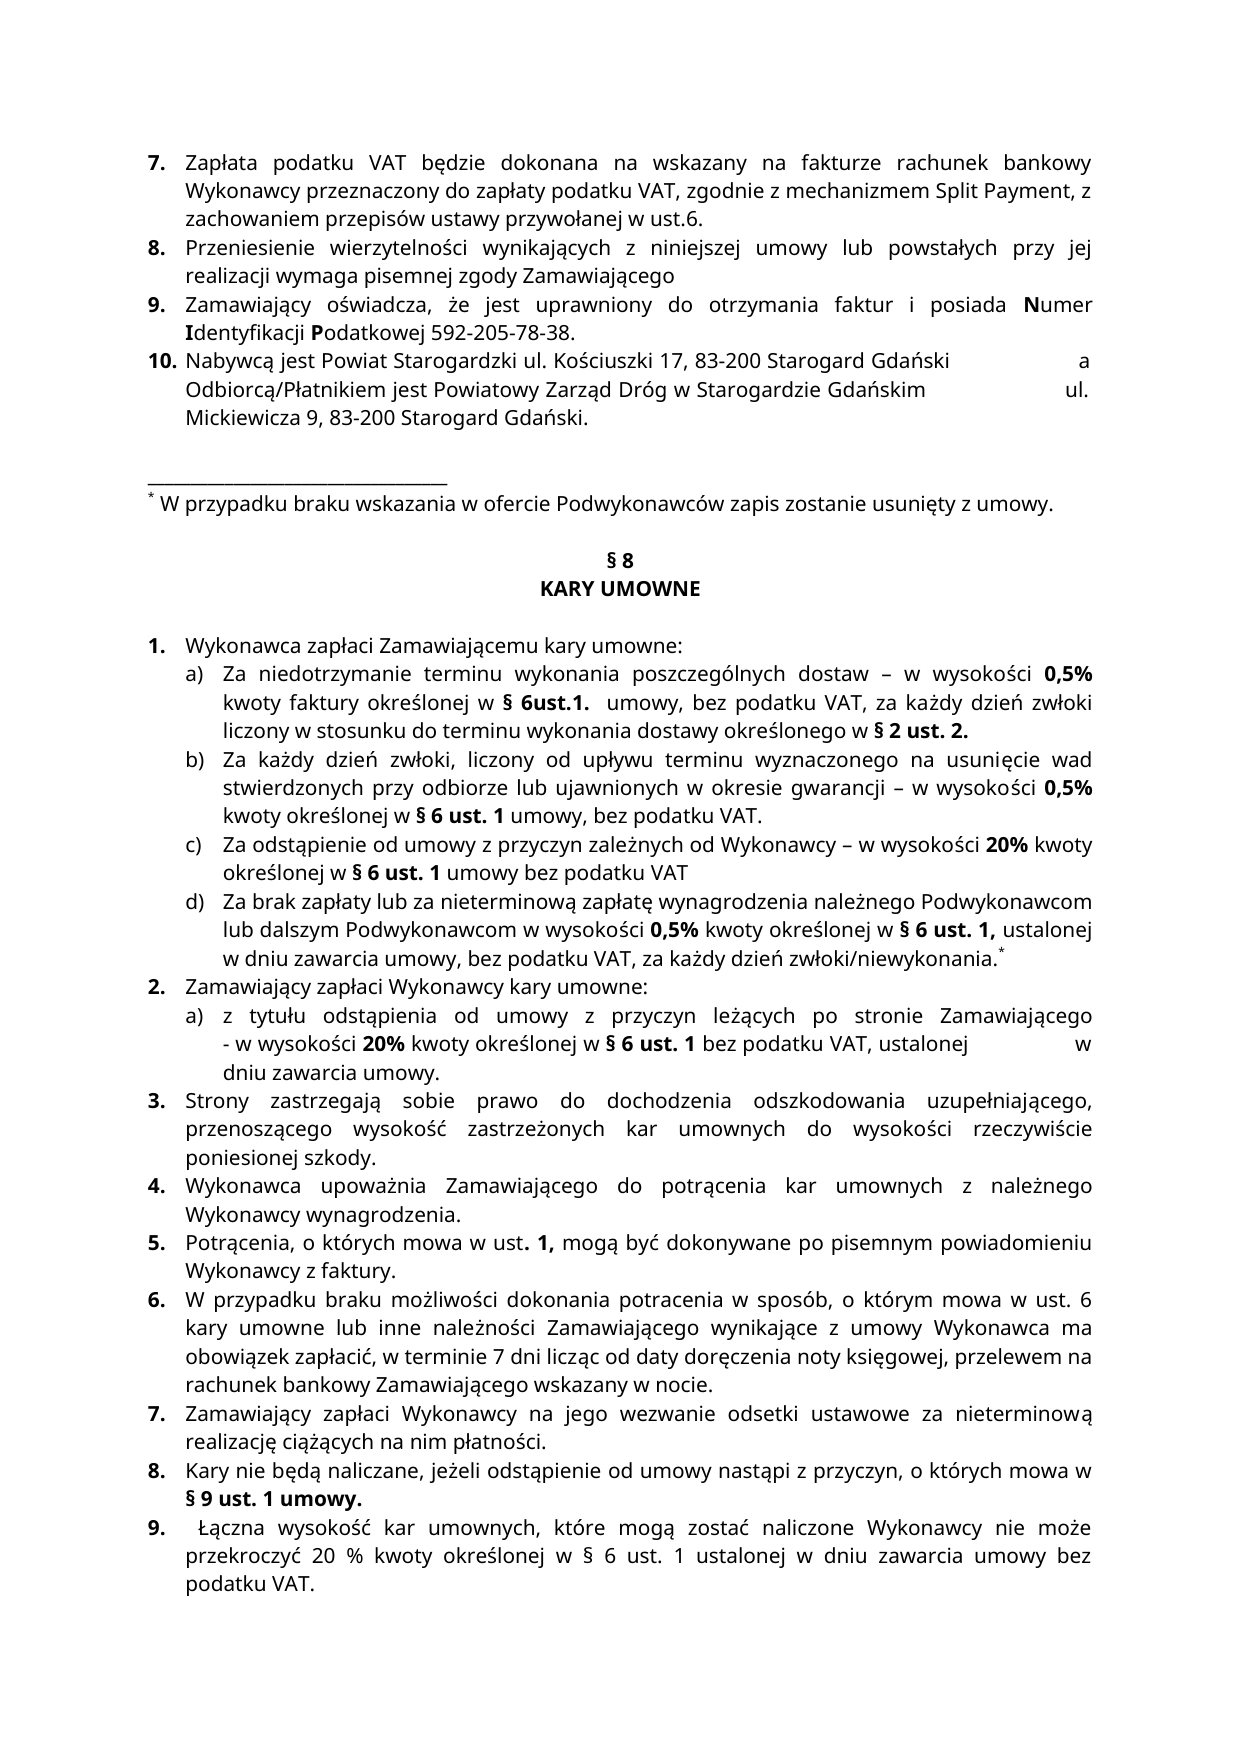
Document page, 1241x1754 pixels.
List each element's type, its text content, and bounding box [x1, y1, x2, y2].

list Strony zastrzegają sobie prawo do dochodzenia odszkodowania uzupełniającego, przenoszącego wysokość zastrzeżonych kar umownych do wysokości rzeczywiście poniesionej szkody. [148, 1086, 1093, 1171]
list Za odstąpienie od umowy z przyczyn zależnych od Wykonawcy – w wysokości 20% kwoty określonej w § 6 ust. 1 umowy bez podatku VAT [185, 830, 1093, 887]
text KARY UMOWNE [148, 574, 1093, 603]
list z tytułu odstąpienia od umowy z przyczyn leżących po stronie Zamawiającego - w wysokości 20% kwoty określonej w § 6 ust. 1 bez podatku VAT, ustalonej w dniu zawarcia umowy. [185, 1001, 1093, 1086]
text ___________________________________ [148, 460, 1093, 489]
list Łączna wysokość kar umownych, które mogą zostać naliczone Wykonawcy nie może przekroczyć 20 % kwoty określonej w § 6 ust. 1 ustalonej w dniu zawarcia umowy bez podatku VAT. [148, 1513, 1093, 1598]
list Potrącenia, o których mowa w ust. 1, mogą być dokonywane po pisemnym powiadomieniu Wykonawcy z faktury. [148, 1228, 1093, 1285]
list Za brak zapłaty lub za nieterminową zapłatę wynagrodzenia należnego Podwykonawcom lub dalszym Podwykonawcom w wysokości 0,5% kwoty określonej w § 6 ust. 1, ustalonej w dniu zawarcia umowy, bez podatku VAT, za każdy dzień zwłoki/niewykonania.* [185, 887, 1093, 972]
list Kary nie będą naliczane, jeżeli odstąpienie od umowy nastąpi z przyczyn, o których mowa w § 9 ust. 1 umowy. [148, 1456, 1093, 1513]
list Wykonawca upoważnia Zamawiającego do potrącenia kar umownych z należnego Wykonawcy wynagrodzenia. [148, 1171, 1093, 1228]
list Wykonawca zapłaci Zamawiającemu kary umowne: [148, 631, 1093, 659]
list Zamawiający zapłaci Wykonawcy kary umowne: [148, 972, 1093, 1001]
list Zamawiający zapłaci Wykonawcy na jego wezwanie odsetki ustawowe za nieterminową realizację ciążących na nim płatności. [148, 1399, 1093, 1456]
list Za niedotrzymanie terminu wykonania poszczególnych dostaw – w wysokości 0,5% kwoty faktury określonej w § 6ust.1. umowy, bez podatku VAT, za każdy dzień zwłoki liczony w stosunku do terminu wykonania dostawy określonego w § 2 ust. 2. [185, 659, 1093, 745]
list Przeniesienie wierzytelności wynikających z niniejszej umowy lub powstałych przy jej realizacji wymaga pisemnej zgody Zamawiającego [148, 233, 1093, 290]
list Zapłata podatku VAT będzie dokonana na wskazany na fakturze rachunek bankowy Wykonawcy przeznaczony do zapłaty podatku VAT, zgodnie z mechanizmem Split Payment, z zachowaniem przepisów ustawy przywołanej w ust.6. [148, 148, 1093, 233]
list W przypadku braku możliwości dokonania potracenia w sposób, o którym mowa w ust. 6 kary umowne lub inne należności Zamawiającego wynikające z umowy Wykonawca ma obowiązek zapłacić, w terminie 7 dni licząc od daty doręczenia noty księgowej, przelewem na rachunek bankowy Zamawiającego wskazany w nocie. [148, 1285, 1093, 1399]
list Zamawiający oświadcza, że jest uprawniony do otrzymania faktur i posiada Numer Identyfikacji Podatkowej 592-205-78-38. [148, 290, 1093, 347]
list Za każdy dzień zwłoki, liczony od upływu terminu wyznaczonego na usunięcie wad stwierdzonych przy odbiorze lub ujawnionych w okresie gwarancji – w wysokości 0,5% kwoty określonej w § 6 ust. 1 umowy, bez podatku VAT. [185, 745, 1093, 830]
text * W przypadku braku wskazania w ofercie Podwykonawców zapis zostanie usunięty z umowy. [148, 489, 1093, 517]
text § 8 [148, 546, 1093, 574]
list Nabywcą jest Powiat Starogardzki ul. Kościuszki 17, 83-200 Starogard Gdański a Odbiorcą/Płatnikiem jest Powiatowy Zarząd Dróg w Starogardzie Gdańskim ul. Mickiewicza 9, 83-200 Starogard Gdański. [148, 347, 1093, 432]
